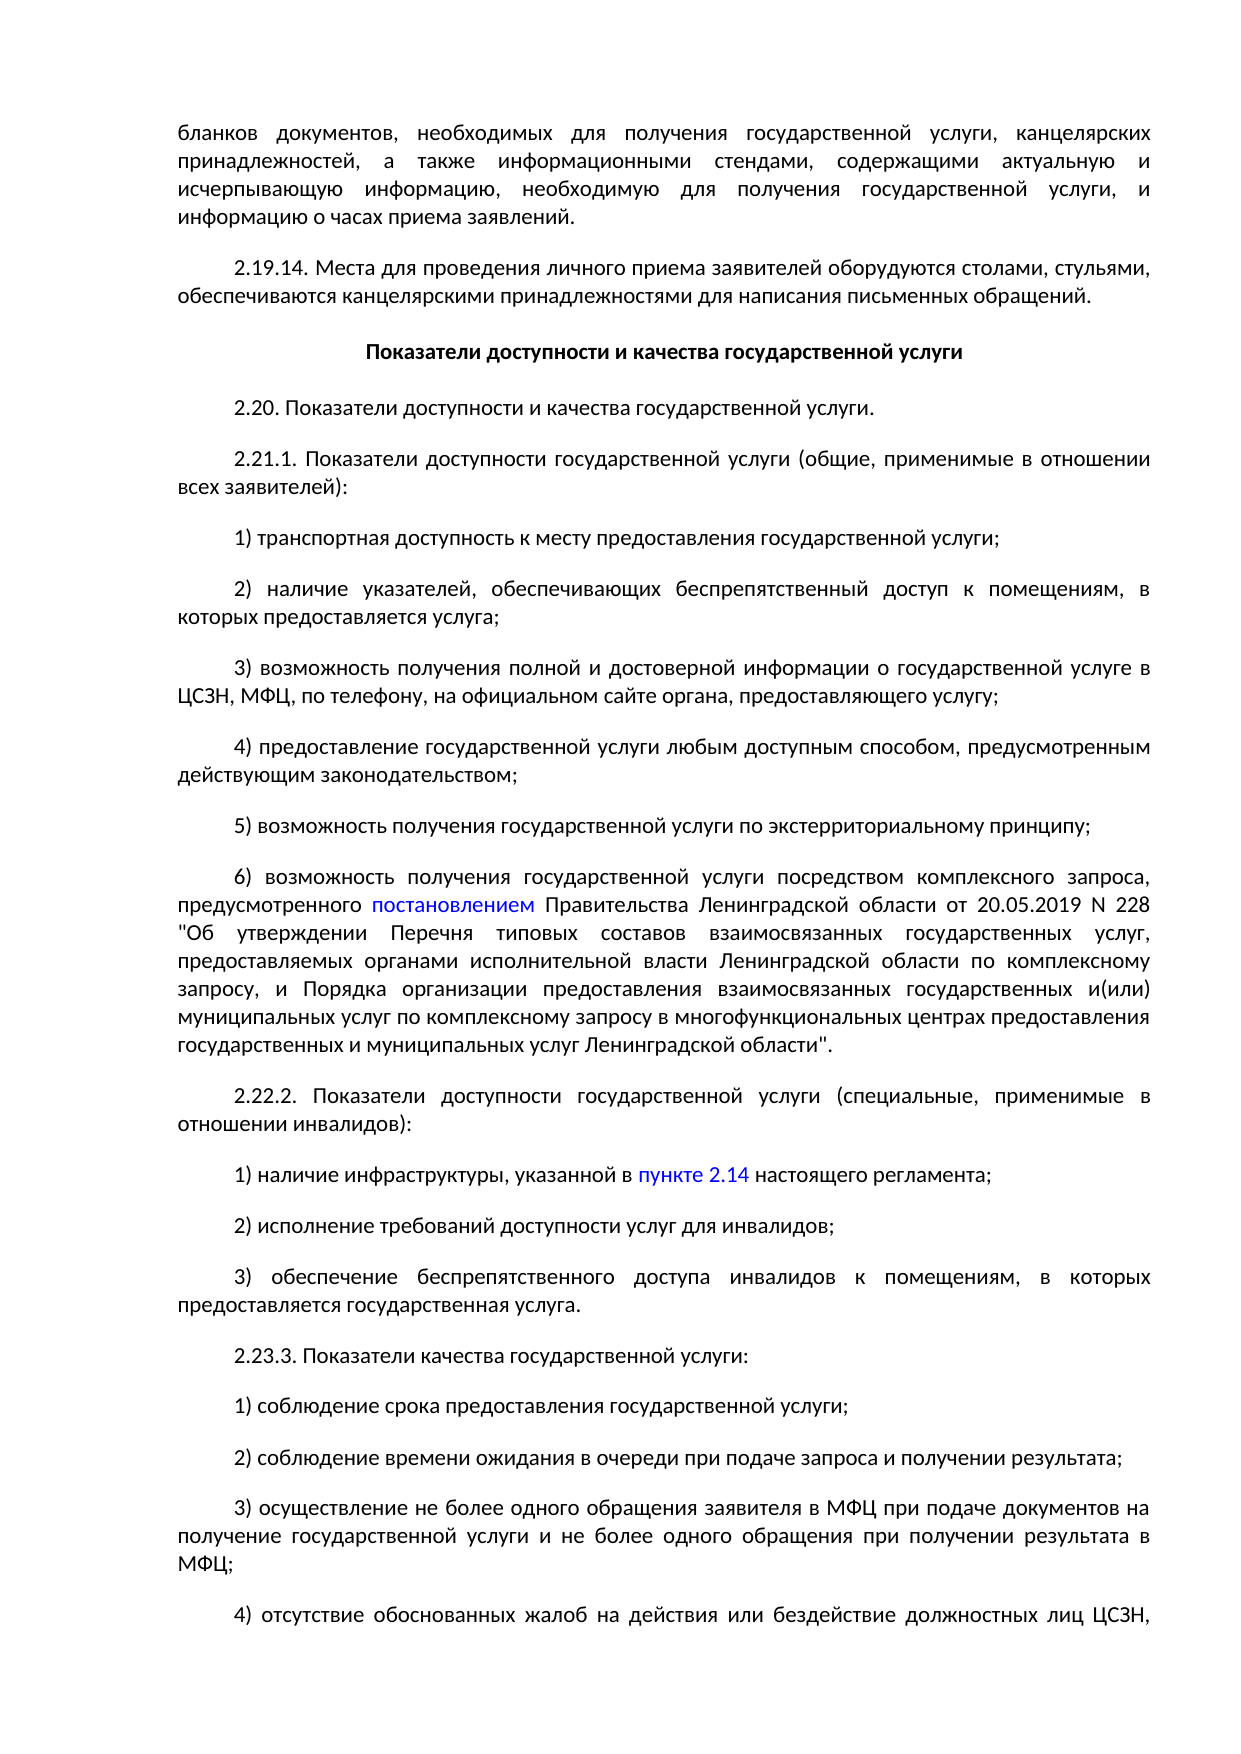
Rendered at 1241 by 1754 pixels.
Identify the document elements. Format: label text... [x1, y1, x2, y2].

title Показатели доступности и качества государственной услуги [177, 337, 1152, 365]
text 2) исполнение требований доступности услуг для инвалидов; [177, 1211, 1152, 1239]
text 3) возможность получения полной и достоверной информации о государственной услуге в ЦСЗН, МФЦ, по телефону, на официальном сайте органа, предоставляющего услугу; [177, 653, 1152, 709]
text 1) соблюдение срока предоставления государственной услуги; [177, 1392, 1152, 1420]
text 1) транспортная доступность к месту предоставления государственной услуги; [177, 523, 1152, 551]
text 2.23.3. Показатели качества государственной услуги: [177, 1341, 1152, 1369]
text 3) обеспечение беспрепятственного доступа инвалидов к помещениям, в которых предоставляется государственная услуга. [177, 1262, 1152, 1318]
text 2.19.14. Места для проведения личного приема заявителей оборудуются столами, стульями, обеспечиваются канцелярскими принадлежностями для написания письменных обращений. [177, 253, 1152, 309]
text 1) наличие инфраструктуры, указанной в пункте 2.14 настоящего регламента; [177, 1160, 1152, 1188]
text 2.20. Показатели доступности и качества государственной услуги. [177, 393, 1152, 421]
text 5) возможность получения государственной услуги по экстерриториальному принципу; [177, 811, 1152, 839]
text 4) предоставление государственной услуги любым доступным способом, предусмотренным действующим законодательством; [177, 732, 1152, 788]
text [177, 118, 1152, 230]
text 6) возможность получения государственной услуги посредством комплексного запроса, предусмотренного постановлением Правительства Ленинградской области от 20.05.2019 N 228 "Об утверждении Перечня типовых составов взаимосвязанных государственных услуг, предоставляемых органами исполнительной власти Ленинградской области по комплексному запросу, и Порядка организации предоставления взаимосвязанных государственных и(или) муниципальных услуг по комплексному запросу в многофункциональных центрах предоставления государственных и муниципальных услуг Ленинградской области". [177, 862, 1152, 1058]
text 2) соблюдение времени ожидания в очереди при подаче запроса и получении результата; [177, 1443, 1152, 1471]
text 2.22.2. Показатели доступности государственной услуги (специальные, применимые в отношении инвалидов): [177, 1081, 1152, 1137]
text 2) наличие указателей, обеспечивающих беспрепятственный доступ к помещениям, в которых предоставляется услуга; [177, 574, 1152, 630]
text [177, 1601, 1152, 1628]
text 3) осуществление не более одного обращения заявителя в МФЦ при подаче документов на получение государственной услуги и не более одного обращения при получении результата в МФЦ; [177, 1493, 1152, 1578]
text 2.21.1. Показатели доступности государственной услуги (общие, применимые в отношении всех заявителей): [177, 444, 1152, 500]
